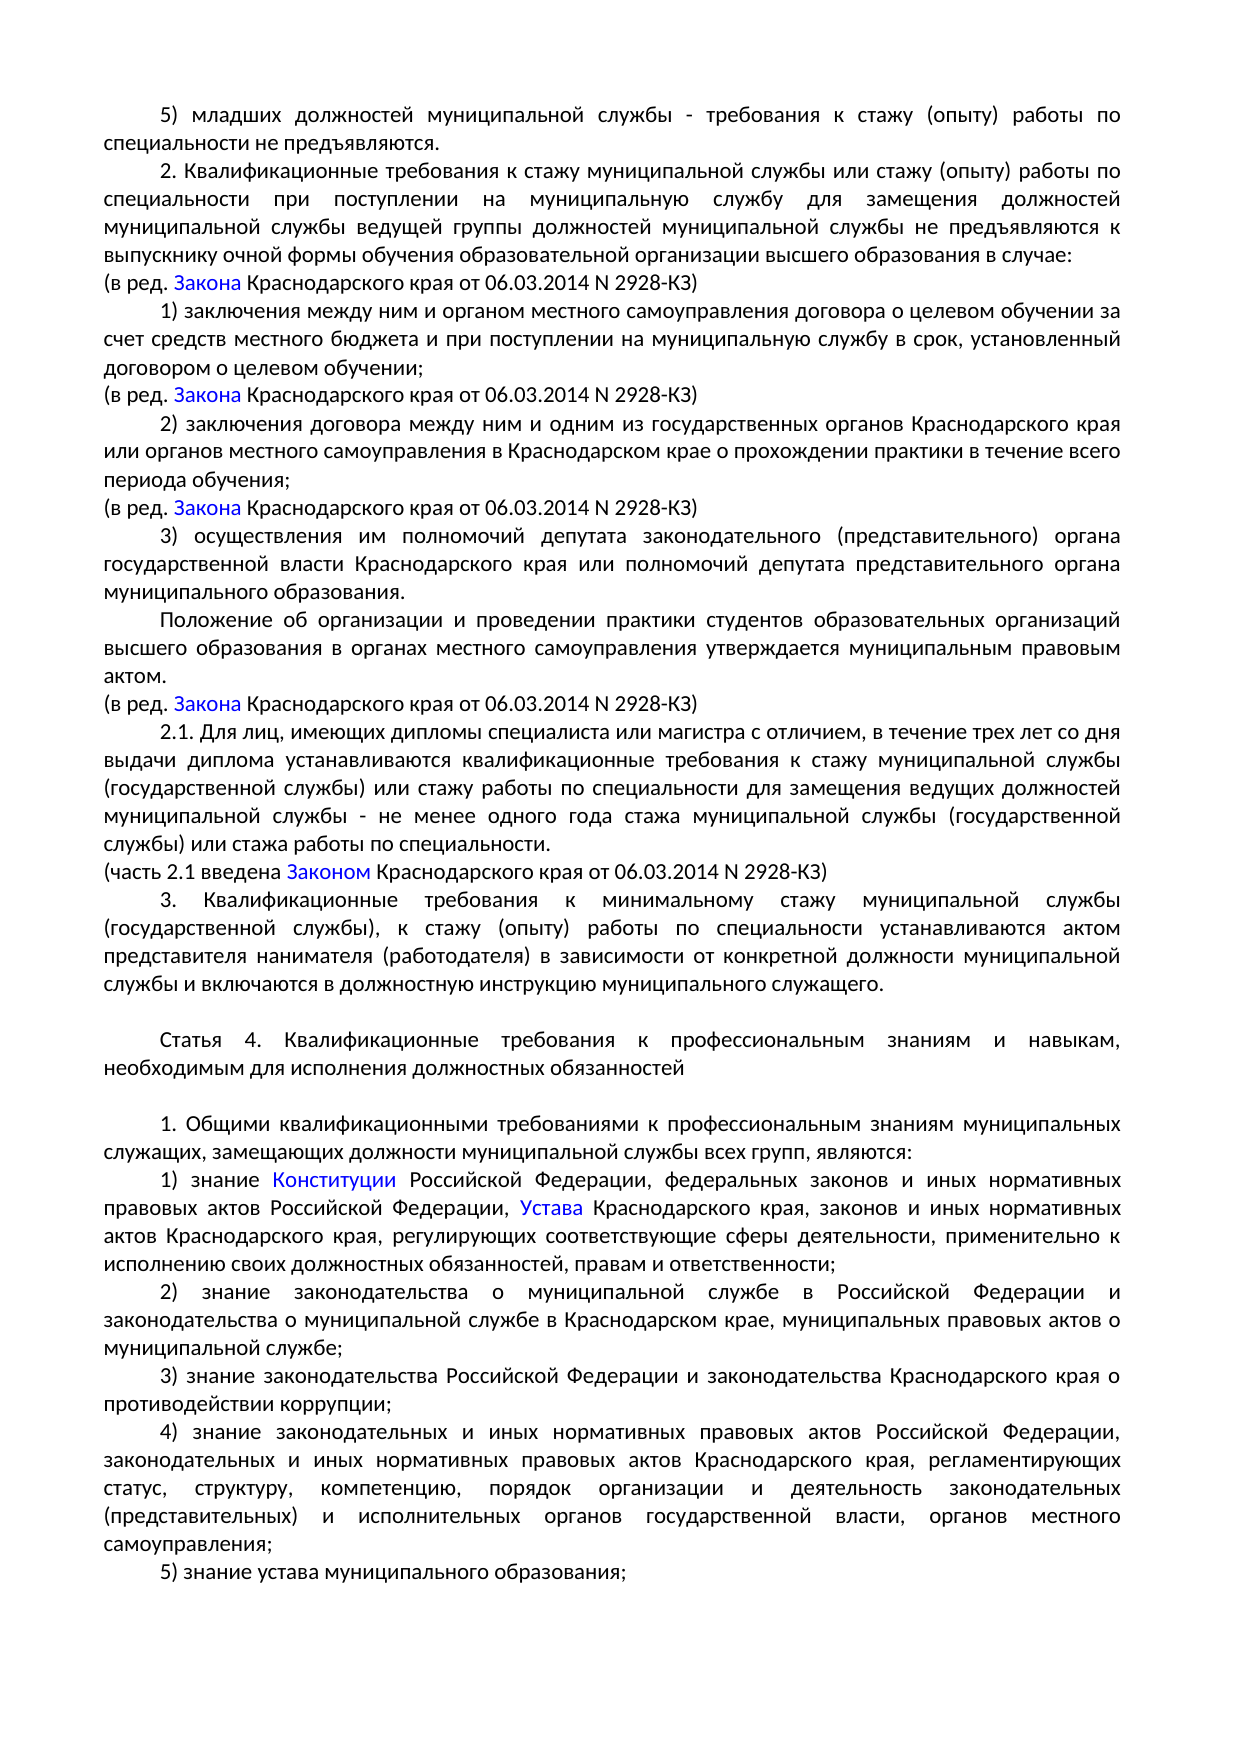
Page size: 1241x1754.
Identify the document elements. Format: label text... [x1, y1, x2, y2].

text Положение об организации и проведении практики студентов образовательных организаций высшего образования в органах местного самоуправления утверждается муниципальным правовым актом. [103, 605, 1122, 689]
text (в ред. Закона Краснодарского края от 06.03.2014 N 2928-КЗ) [103, 268, 1122, 297]
text 5) знание устава муниципального образования; [103, 1557, 1122, 1586]
text 4) знание законодательных и иных нормативных правовых актов Российской Федерации, законодательных и иных нормативных правовых актов Краснодарского края, регламентирующих статус, структуру, компетенцию, порядок организации и деятельность законодательных (представительных) и исполнительных органов государственной власти, органов местного самоуправления; [103, 1417, 1122, 1557]
text (в ред. Закона Краснодарского края от 06.03.2014 N 2928-КЗ) [103, 689, 1122, 717]
text 3) знание законодательства Российской Федерации и законодательства Краснодарского края о противодействии коррупции; [103, 1361, 1122, 1417]
text (в ред. Закона Краснодарского края от 06.03.2014 N 2928-КЗ) [103, 381, 1122, 409]
text 1) знание Конституции Российской Федерации, федеральных законов и иных нормативных правовых актов Российской Федерации, Устава Краснодарского края, законов и иных нормативных актов Краснодарского края, регулирующих соответствующие сферы деятельности, применительно к исполнению своих должностных обязанностей, правам и ответственности; [103, 1165, 1122, 1277]
text 5) младших должностей муниципальной службы - требования к стажу (опыту) работы по специальности не предъявляются. [103, 100, 1122, 156]
text 2.1. Для лиц, имеющих дипломы специалиста или магистра с отличием, в течение трех лет со дня выдачи диплома устанавливаются квалификационные требования к стажу муниципальной службы (государственной службы) или стажу работы по специальности для замещения ведущих должностей муниципальной службы - не менее одного года стажа муниципальной службы (государственной службы) или стажа работы по специальности. [103, 717, 1122, 857]
text Статья 4. Квалификационные требования к профессиональным знаниям и навыкам, необходимым для исполнения должностных обязанностей [103, 1025, 1122, 1081]
text (в ред. Закона Краснодарского края от 06.03.2014 N 2928-КЗ) [103, 493, 1122, 521]
text 3. Квалификационные требования к минимальному стажу муниципальной службы (государственной службы), к стажу (опыту) работы по специальности устанавливаются актом представителя нанимателя (работодателя) в зависимости от конкретной должности муниципальной службы и включаются в должностную инструкцию муниципального служащего. [103, 885, 1122, 997]
text 2) знание законодательства о муниципальной службе в Российской Федерации и законодательства о муниципальной службе в Краснодарском крае, муниципальных правовых актов о муниципальной службе; [103, 1277, 1122, 1361]
text 3) осуществления им полномочий депутата законодательного (представительного) органа государственной власти Краснодарского края или полномочий депутата представительного органа муниципального образования. [103, 521, 1122, 605]
text 2. Квалификационные требования к стажу муниципальной службы или стажу (опыту) работы по специальности при поступлении на муниципальную службу для замещения должностей муниципальной службы ведущей группы должностей муниципальной службы не предъявляются к выпускнику очной формы обучения образовательной организации высшего образования в случае: [103, 156, 1122, 268]
text (часть 2.1 введена Законом Краснодарского края от 06.03.2014 N 2928-КЗ) [103, 857, 1122, 885]
text 1) заключения между ним и органом местного самоуправления договора о целевом обучении за счет средств местного бюджета и при поступлении на муниципальную службу в срок, установленный договором о целевом обучении; [103, 297, 1122, 381]
text 1. Общими квалификационными требованиями к профессиональным знаниям муниципальных служащих, замещающих должности муниципальной службы всех групп, являются: [103, 1109, 1122, 1165]
text 2) заключения договора между ним и одним из государственных органов Краснодарского края или органов местного самоуправления в Краснодарском крае о прохождении практики в течение всего периода обучения; [103, 409, 1122, 493]
